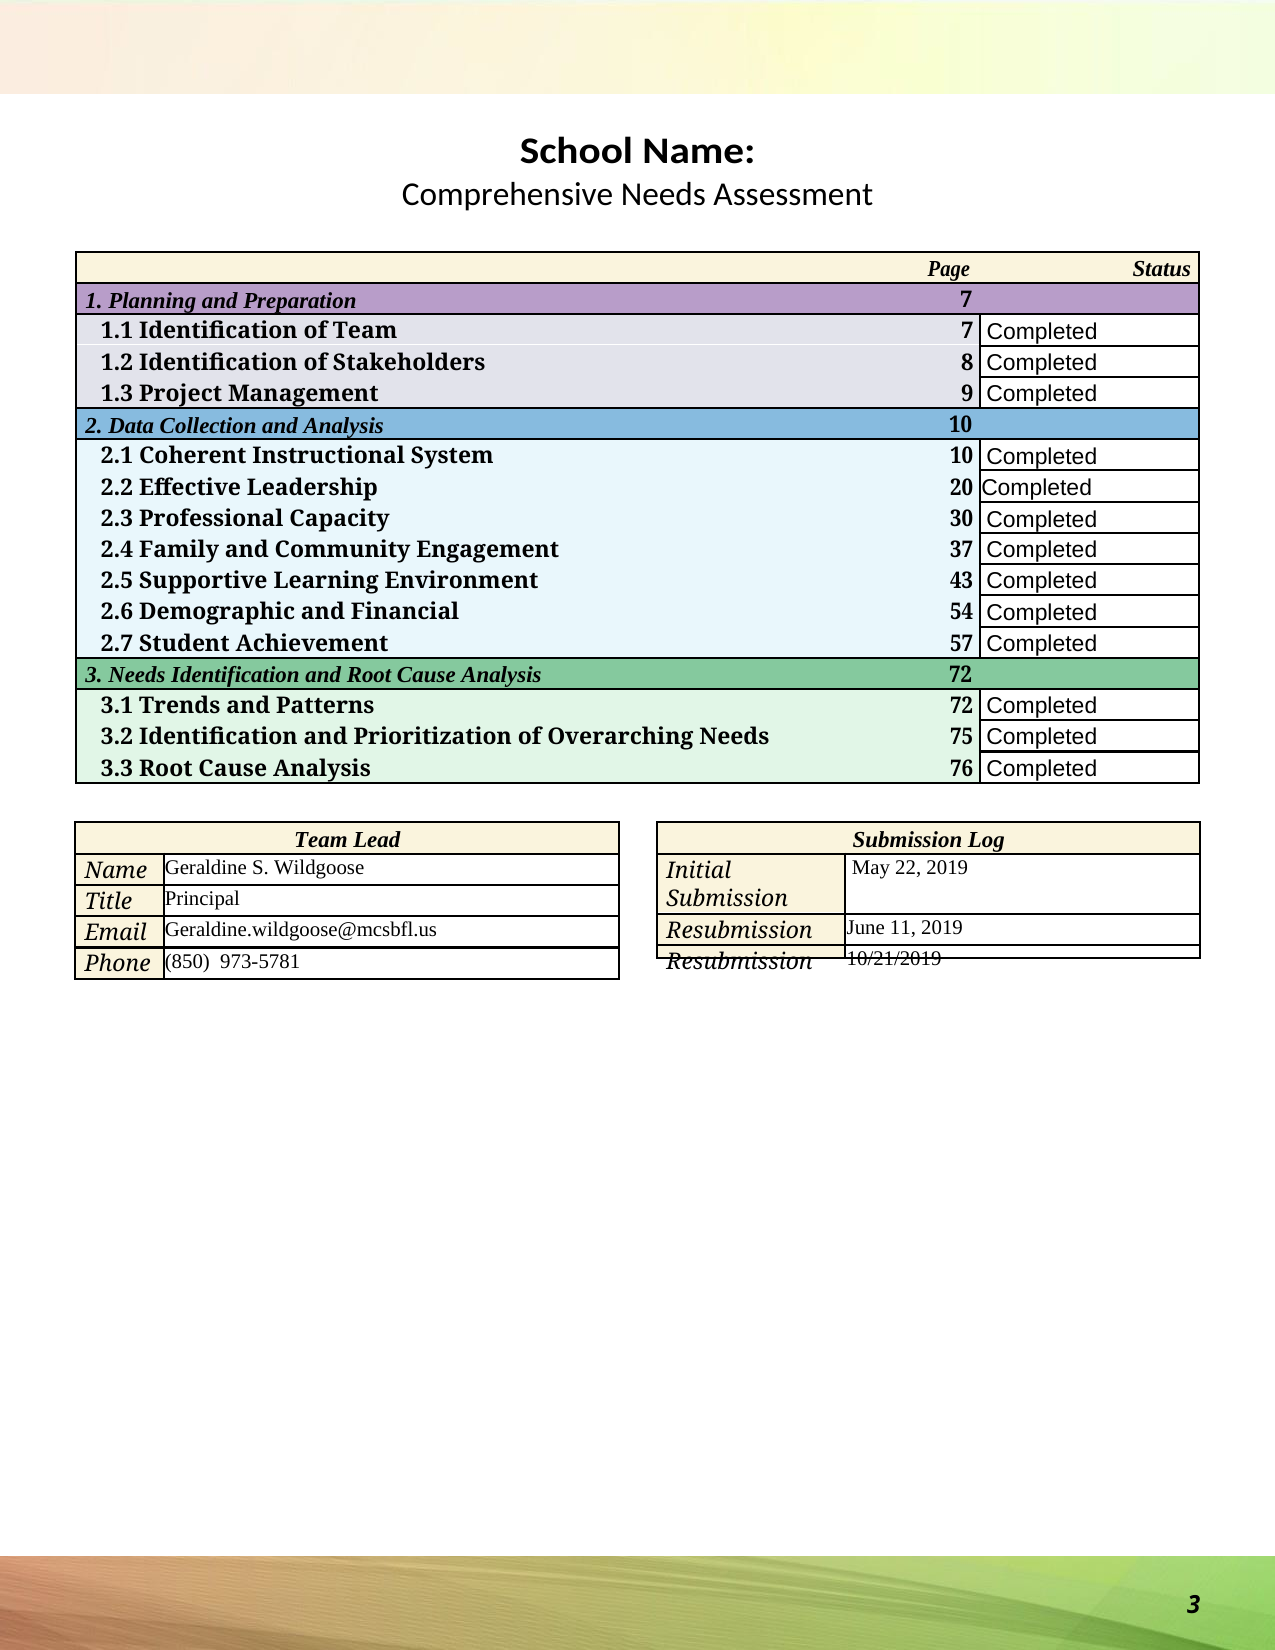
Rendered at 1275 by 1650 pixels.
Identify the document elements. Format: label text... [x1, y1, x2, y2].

table_cell Completed [981, 440, 1198, 469]
table_cell 2.2 Effective Leadership [77, 469, 796, 501]
table_cell [980, 284, 1198, 313]
table_cell 1.3 Project Management [77, 376, 796, 407]
table_cell 54 [796, 594, 979, 626]
table_cell 7 [796, 284, 980, 313]
table_cell Completed [981, 753, 1198, 782]
table_cell Completed [981, 596, 1198, 626]
table_cell 1.1 Identification of Team [77, 315, 796, 344]
table_cell Completed [981, 347, 1198, 376]
table_cell [980, 659, 1198, 688]
table_cell 2.1 Coherent Instructional System [77, 440, 796, 469]
table_cell 2.7 Student Achievement [77, 626, 796, 657]
table_header Status [980, 253, 1198, 282]
table_cell Completed [981, 721, 1198, 750]
table_cell 20 [796, 469, 979, 501]
table_cell 3.2 Identification and Prioritization of Overarching Needs [77, 719, 796, 750]
table_cell Completed [981, 628, 1198, 657]
subtitle School Name: [399, 127, 876, 173]
table_cell 9 [796, 376, 979, 407]
table_cell 7 [796, 315, 979, 344]
table_cell 2.5 Supportive Learning Environment [77, 563, 796, 594]
text Comprehensive Needs Assessment [399, 173, 876, 213]
picture [0, 0, 1275, 94]
table_cell Completed [981, 565, 1198, 594]
table_cell 76 [796, 750, 979, 782]
table_cell 2.4 Family and Community Engagement [77, 532, 796, 563]
table_cell 3.1 Trends and Patterns [77, 690, 796, 719]
table_cell 1.2 Identification of Stakeholders [77, 345, 796, 376]
picture [0, 1556, 1275, 1650]
table_cell Completed [981, 690, 1198, 719]
table_cell 2.3 Professional Capacity [77, 501, 796, 532]
table_cell 37 [796, 532, 979, 563]
table_cell 30 [796, 501, 979, 532]
table_cell 72 [796, 659, 980, 688]
table_cell 57 [796, 626, 979, 657]
table_cell [980, 409, 1198, 438]
table_cell Completed [981, 315, 1198, 344]
table_cell 10 [796, 440, 979, 469]
table_cell Completed [981, 503, 1198, 532]
table_cell 8 [796, 345, 979, 376]
table_cell Completed [981, 534, 1198, 563]
table_header [77, 253, 796, 282]
table_cell 75 [796, 719, 979, 750]
table_cell 72 [796, 690, 979, 719]
table_cell 2.6 Demographic and Financial [77, 594, 796, 626]
table_header Page [796, 253, 980, 282]
table_cell Completed [981, 378, 1198, 407]
table_cell 3.3 Root Cause Analysis [77, 750, 796, 782]
table_cell 10 [796, 409, 980, 438]
table_cell Completed [981, 471, 1198, 501]
table_cell 43 [796, 563, 979, 594]
table_cell 2. Data Collection and Analysis [77, 409, 796, 438]
table_cell 1. Planning and Preparation [77, 284, 796, 313]
table_cell 3. Needs Identification and Root Cause Analysis [77, 659, 796, 688]
